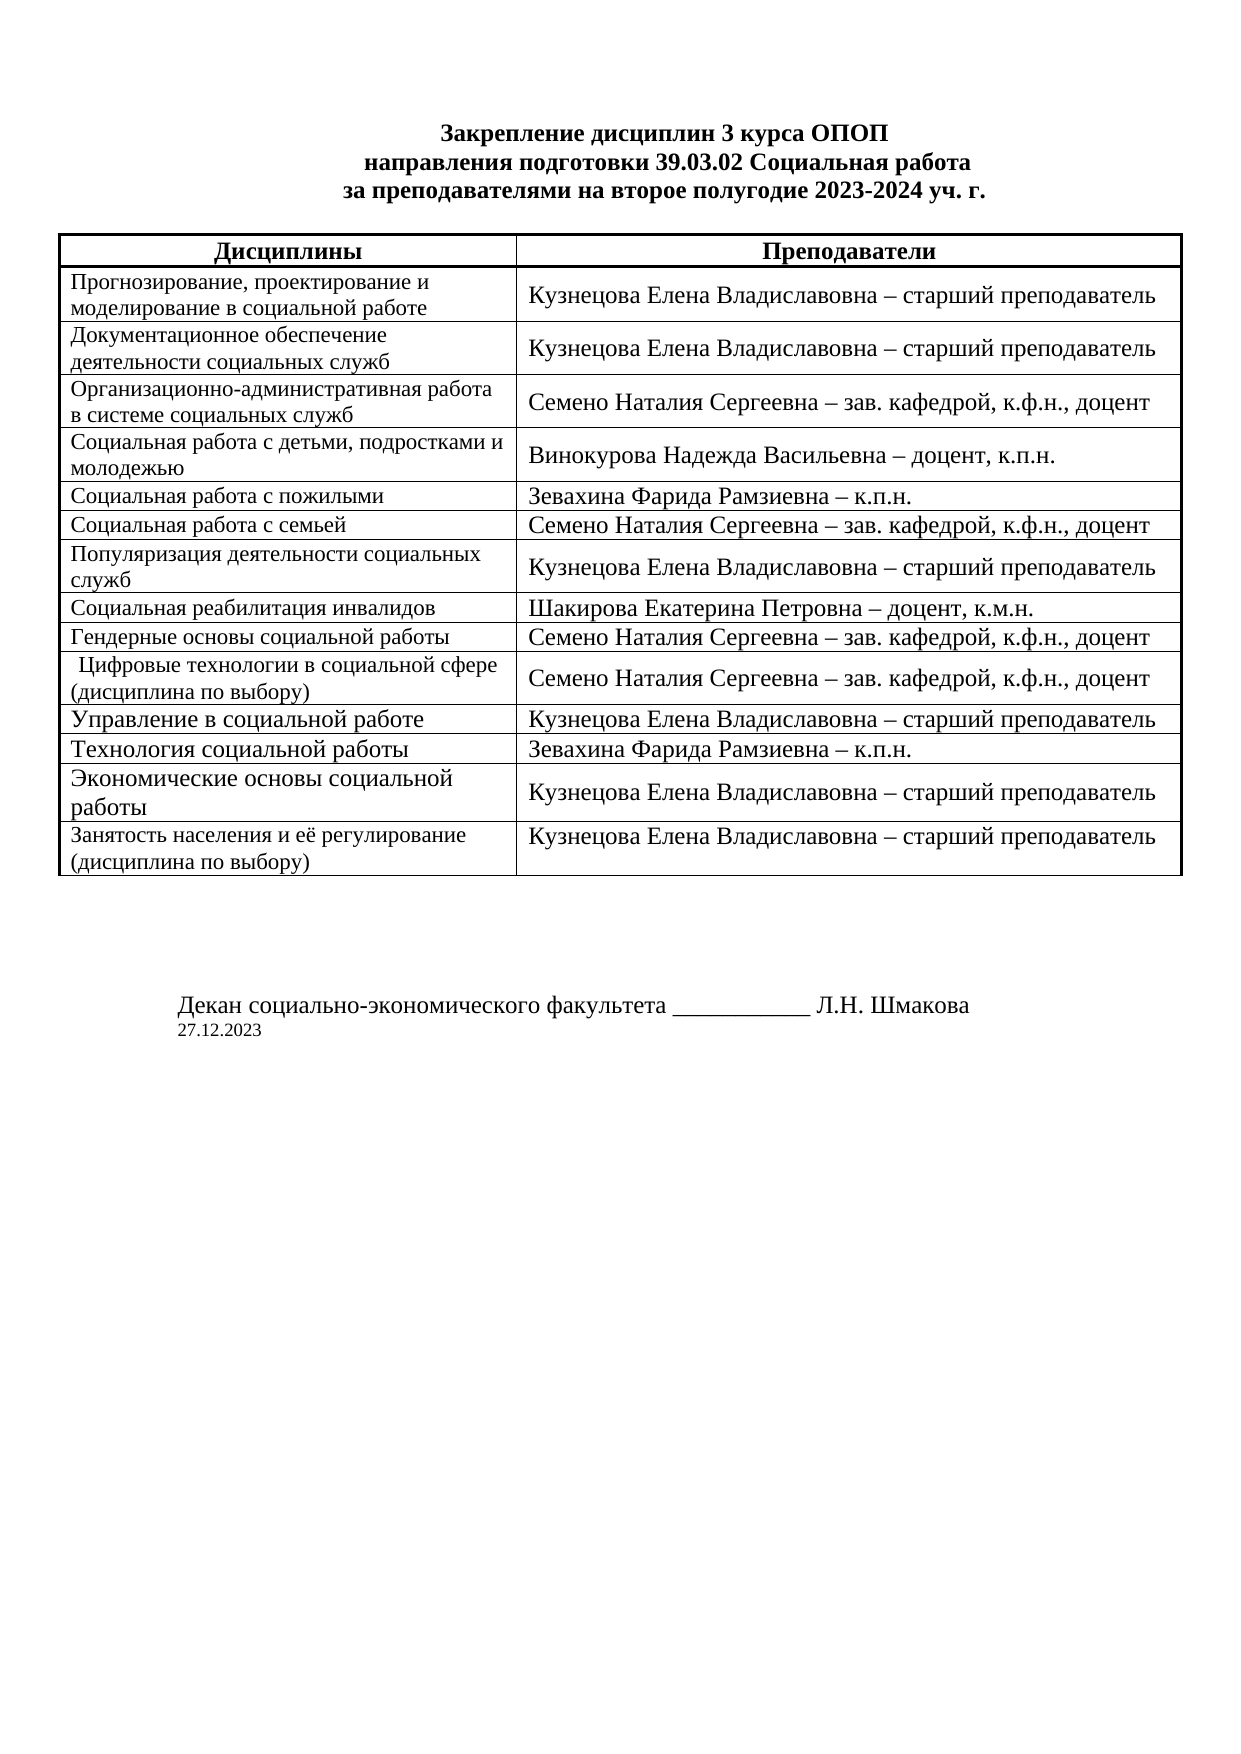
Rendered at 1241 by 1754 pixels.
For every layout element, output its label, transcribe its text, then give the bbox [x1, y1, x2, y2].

text Декан социально-экономического факультета ___________ Л.Н. Шмакова [177, 990, 1152, 1019]
table_cell Прогнозирование, проектирование и моделирование в социальной работе [61, 268, 516, 321]
table_cell Технология социальной работы [61, 734, 516, 763]
table_cell Популяризация деятельности социальных служб [61, 540, 516, 592]
table_cell Социальная работа с семьей [61, 511, 516, 539]
table_cell Кузнецова Елена Владиславовна – старший преподаватель [517, 322, 1180, 374]
table_cell Документационное обеспечение деятельности социальных служб [61, 322, 516, 374]
text 27.12.2023 [177, 1019, 1152, 1040]
table_cell Кузнецова Елена Владиславовна – старший преподаватель [517, 540, 1180, 592]
table_cell Семено Наталия Сергеевна – зав. кафедрой, к.ф.н., доцент [517, 511, 1180, 539]
table_cell Гендерные основы социальной работы [61, 623, 516, 651]
table_cell Семено Наталия Сергеевна – зав. кафедрой, к.ф.н., доцент [517, 623, 1180, 651]
table_cell Занятость населения и её регулирование (дисциплина по выбору) [61, 822, 516, 874]
table_cell Кузнецова Елена Владиславовна – старший преподаватель [517, 822, 1180, 874]
table_cell Кузнецова Елена Владиславовна – старший преподаватель [517, 268, 1180, 321]
table_cell Организационно-административная работа в системе социальных служб [61, 375, 516, 427]
table_cell Социальная работа с пожилыми [61, 482, 516, 510]
text направления подготовки 39.03.02 Социальная работа [177, 147, 1152, 176]
table_cell Управление в социальной работе [61, 705, 516, 733]
table_cell Зевахина Фарида Рамзиевна – к.п.н. [517, 734, 1180, 763]
table_cell Социальная работа с детьми, подростками и молодежью [61, 428, 516, 481]
text Закрепление дисциплин 3 курса ОПОП [177, 118, 1152, 147]
table_cell Зевахина Фарида Рамзиевна – к.п.н. [517, 482, 1180, 510]
table_cell Шакирова Екатерина Петровна – доцент, к.м.н. [517, 593, 1180, 622]
table_cell Семено Наталия Сергеевна – зав. кафедрой, к.ф.н., доцент [517, 652, 1180, 704]
table_cell Социальная реабилитация инвалидов [61, 593, 516, 622]
table_cell Цифровые технологии в социальной сфере (дисциплина по выбору) [61, 652, 516, 704]
table_cell Экономические основы социальной работы [61, 764, 516, 821]
table_cell Винокурова Надежда Васильевна – доцент, к.п.н. [517, 428, 1180, 481]
table_header Преподаватели [517, 236, 1180, 265]
table_cell Кузнецова Елена Владиславовна – старший преподаватель [517, 705, 1180, 733]
table_header Дисциплины [61, 236, 516, 265]
table_cell Кузнецова Елена Владиславовна – старший преподаватель [517, 764, 1180, 821]
table_cell Семено Наталия Сергеевна – зав. кафедрой, к.ф.н., доцент [517, 375, 1180, 427]
text за преподавателями на второе полугодие 2023-2024 уч. г. [177, 176, 1152, 204]
